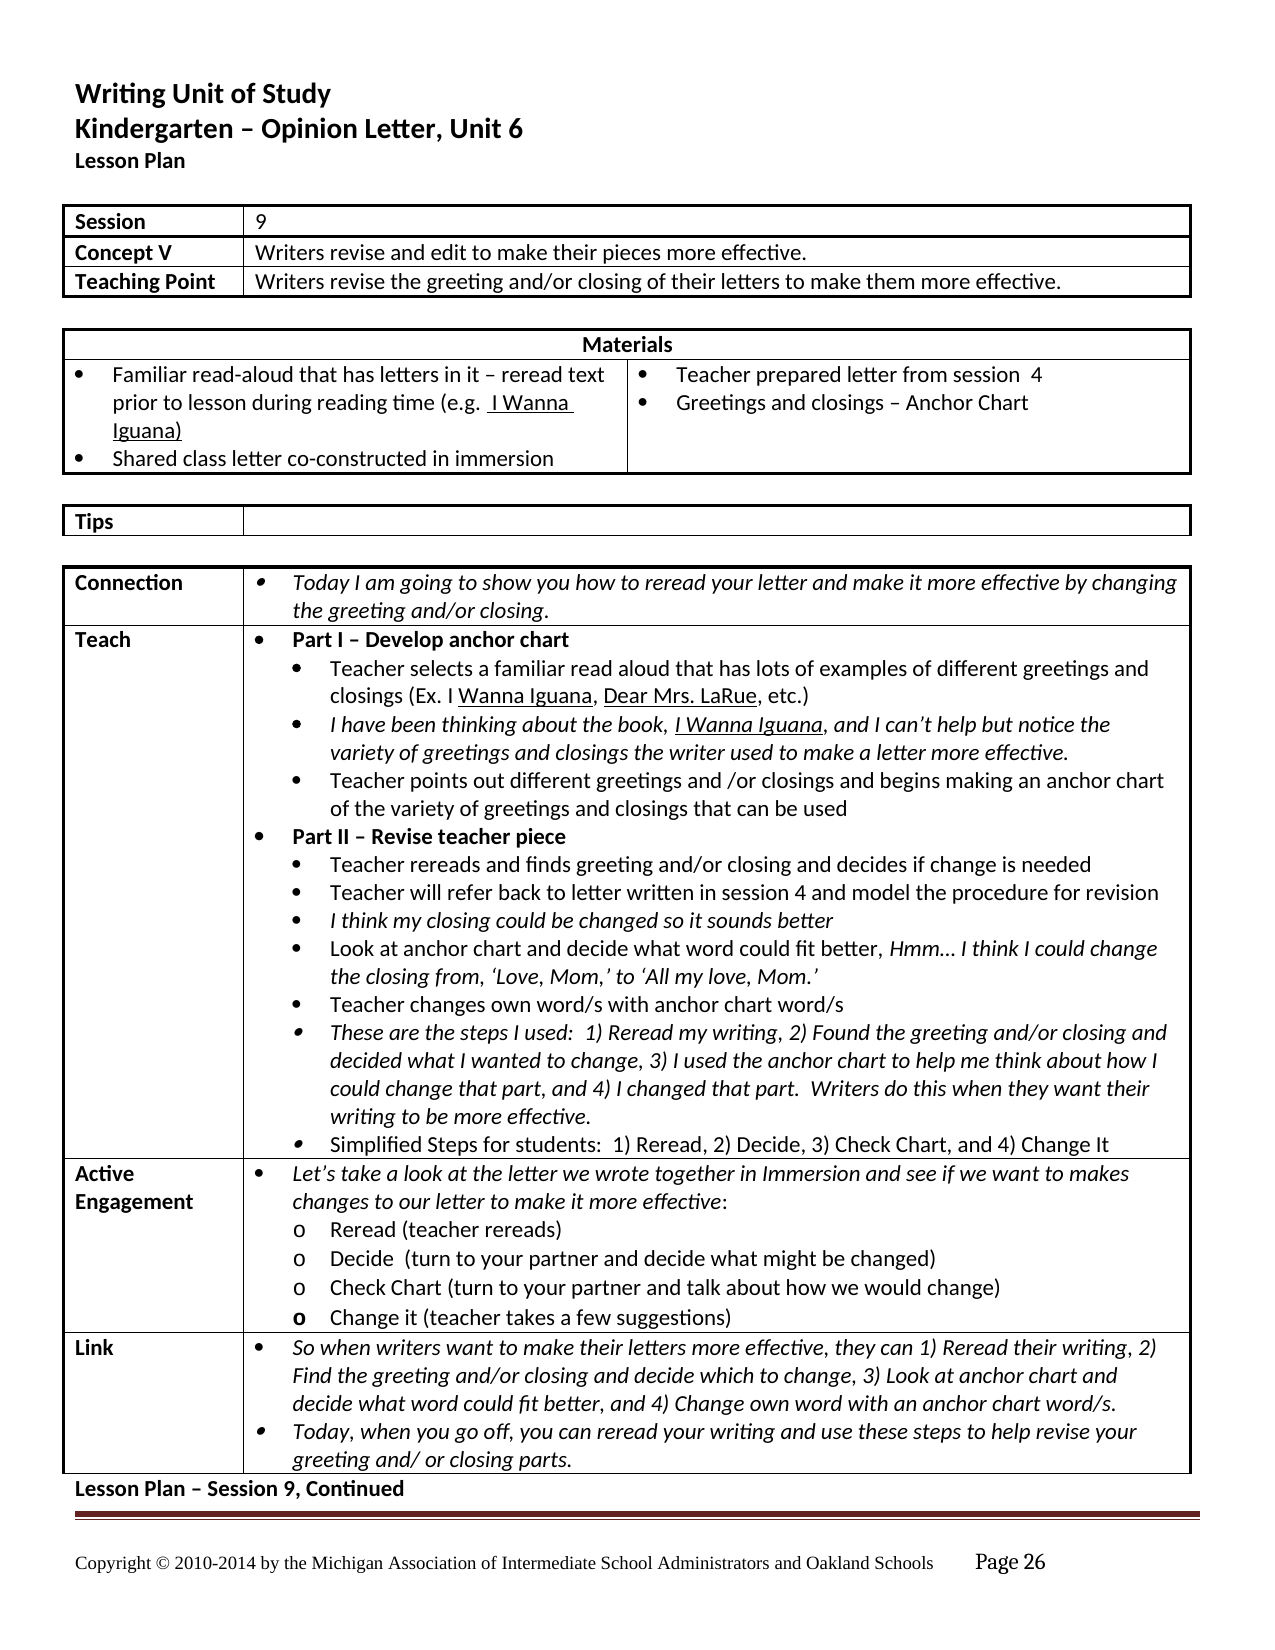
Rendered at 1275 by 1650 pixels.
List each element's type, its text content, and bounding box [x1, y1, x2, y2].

table_cell Let’s take a look at the letter we wrote together in Immersion and see if we want to makes changes to our letter to make it more effective: Reread (teacher rereads) Decide (turn to your partner and decide what might be changed) Check Chart (turn to your partner and talk about how we would change) Change it (teacher takes a few suggestions) [244, 1159, 1189, 1332]
table_cell Part I – Develop anchor chart Teacher selects a familiar read aloud that has lots of examples of different greetings and closings (Ex. I Wanna Iguana, Dear Mrs. LaRue, etc.) I have been thinking about the book, I Wanna Iguana, and I can’t help but notice the variety of greetings and closings the writer used to make a letter more effective. Teacher points out different greetings and /or closings and begins making an anchor chart of the variety of greetings and closings that can be used Part II – Revise teacher piece Teacher rereads and finds greeting and/or closing and decides if change is needed Teacher will refer back to letter written in session 4 and model the procedure for revision I think my closing could be changed so it sounds better Look at anchor chart and decide what word could fit better, Hmm… I think I could change the closing from, ‘Love, Mom,’ to ‘All my love, Mom.’ Teacher changes own word/s with anchor chart word/s These are the steps I used: 1) Reread my writing, 2) Found the greeting and/or closing and decided what I wanted to change, 3) I used the anchor chart to help me think about how I could change that part, and 4) I changed that part. Writers do this when they want their writing to be more effective. Simplified Steps for students: 1) Reread, 2) Decide, 3) Check Chart, and 4) Change It [244, 626, 1189, 1158]
table_cell Concept V [65, 238, 243, 266]
table_header Session [65, 207, 243, 235]
text Lesson Plan – Session 9, Continued [75, 1474, 1200, 1502]
table_header Tips [65, 507, 243, 535]
table_cell Writers revise the greeting and/or closing of their letters to make them more effective. [244, 267, 1189, 295]
table_cell Link [65, 1333, 243, 1473]
table_cell Teach [65, 626, 243, 1158]
table_header Materials [65, 331, 1189, 359]
table_header Connection [65, 569, 243, 624]
table_header Today I am going to show you how to reread your letter and make it more effective by changing the greeting and/or closing. [244, 569, 1189, 624]
table_cell Active Engagement [65, 1159, 243, 1332]
table_header [244, 507, 1189, 535]
table_cell So when writers want to make their letters more effective, they can 1) Reread their writing, 2) Find the greeting and/or closing and decide which to change, 3) Look at anchor chart and decide what word could fit better, and 4) Change own word with an anchor chart word/s. Today, when you go off, you can reread your writing and use these steps to help revise your greeting and/ or closing parts. [244, 1333, 1189, 1473]
table_cell Writers revise and edit to make their pieces more effective. [244, 238, 1189, 266]
table_header 9 [244, 207, 1189, 235]
table_cell Teacher prepared letter from session 4 Greetings and closings – Anchor Chart [628, 360, 1189, 472]
text Lesson Plan [75, 146, 1200, 174]
table_cell Familiar read-aloud that has letters in it – reread text prior to lesson during reading time (e.g. I Wanna Iguana) Shared class letter co-constructed in immersion [65, 360, 627, 472]
table_cell Teaching Point [65, 267, 243, 295]
